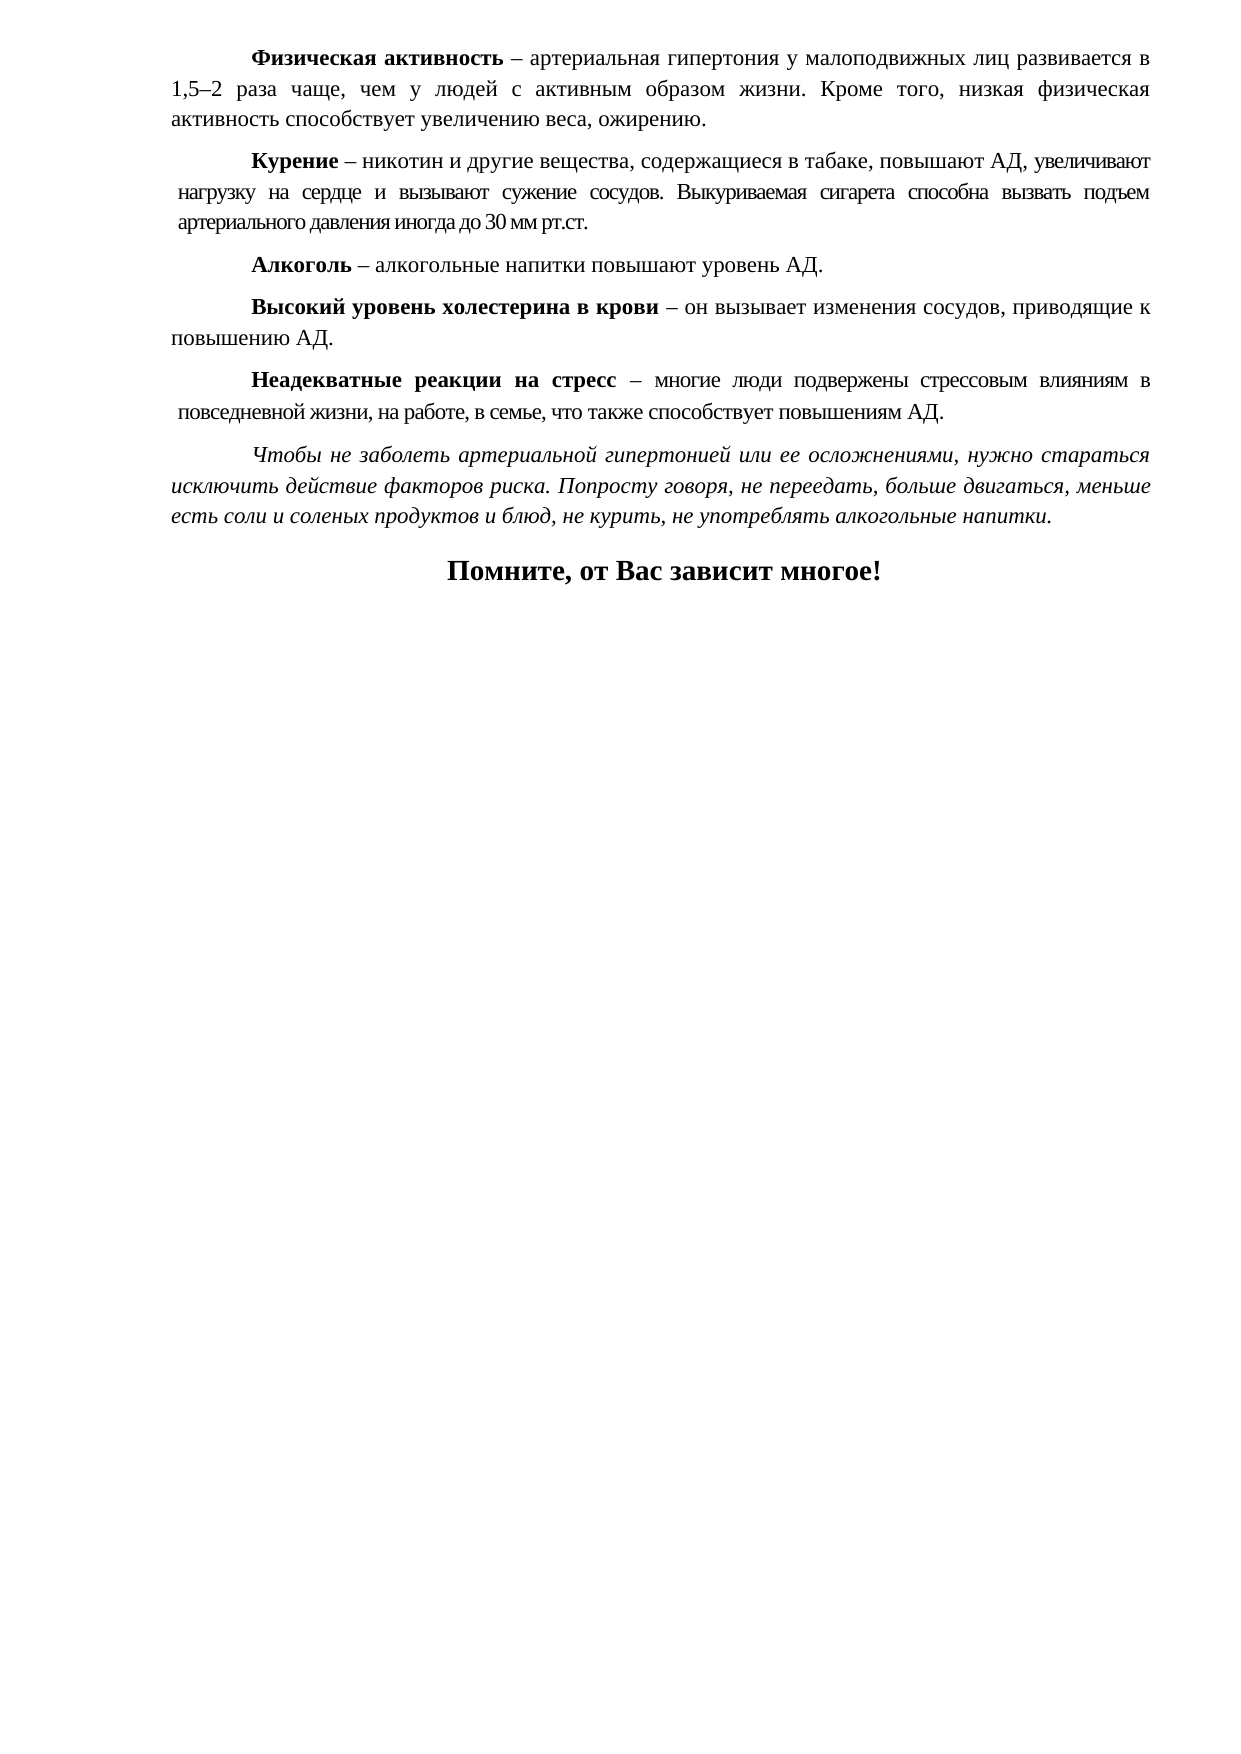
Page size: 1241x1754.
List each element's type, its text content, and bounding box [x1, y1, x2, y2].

text Высокий уровень холестерина в крови – он вызывает изменения сосудов, приводящие к повышению АД. [171, 293, 1152, 350]
text Физическая активность – артериальная гипертония у малоподвижных лиц развивается в 1,5–2 раза чаще, чем у людей с активным образом жизни. Кроме того, низкая физическая активность способствует увеличению веса, ожирению. [171, 44, 1152, 131]
text Чтобы не заболеть артериальной гипертонией или ее осложнениями, нужно стараться исключить действие факторов риска. Попросту говоря, не переедать, больше двигаться, меньше есть соли и соленых продуктов и блюд, не курить, не употреблять алкогольные напитки. [171, 441, 1152, 528]
text Помните, от Вас зависит многое! [177, 553, 1152, 586]
text Курение – никотин и другие вещества, содержащиеся в табаке, повышают АД, увеличивают нагрузку на сердце и вызывают сужение сосудов. Выкуриваемая сигарета способна вызвать подъем артериального давления иногда до 30 мм рт.ст. [178, 147, 1151, 234]
text Неадекватные реакции на стресс – многие люди подвержены стрессовым влияниям в повседневной жизни, на работе, в семье, что также способствует повышениям АД. [178, 366, 1151, 425]
text Алкоголь – алкогольные напитки повышают уровень АД. [171, 251, 1152, 277]
